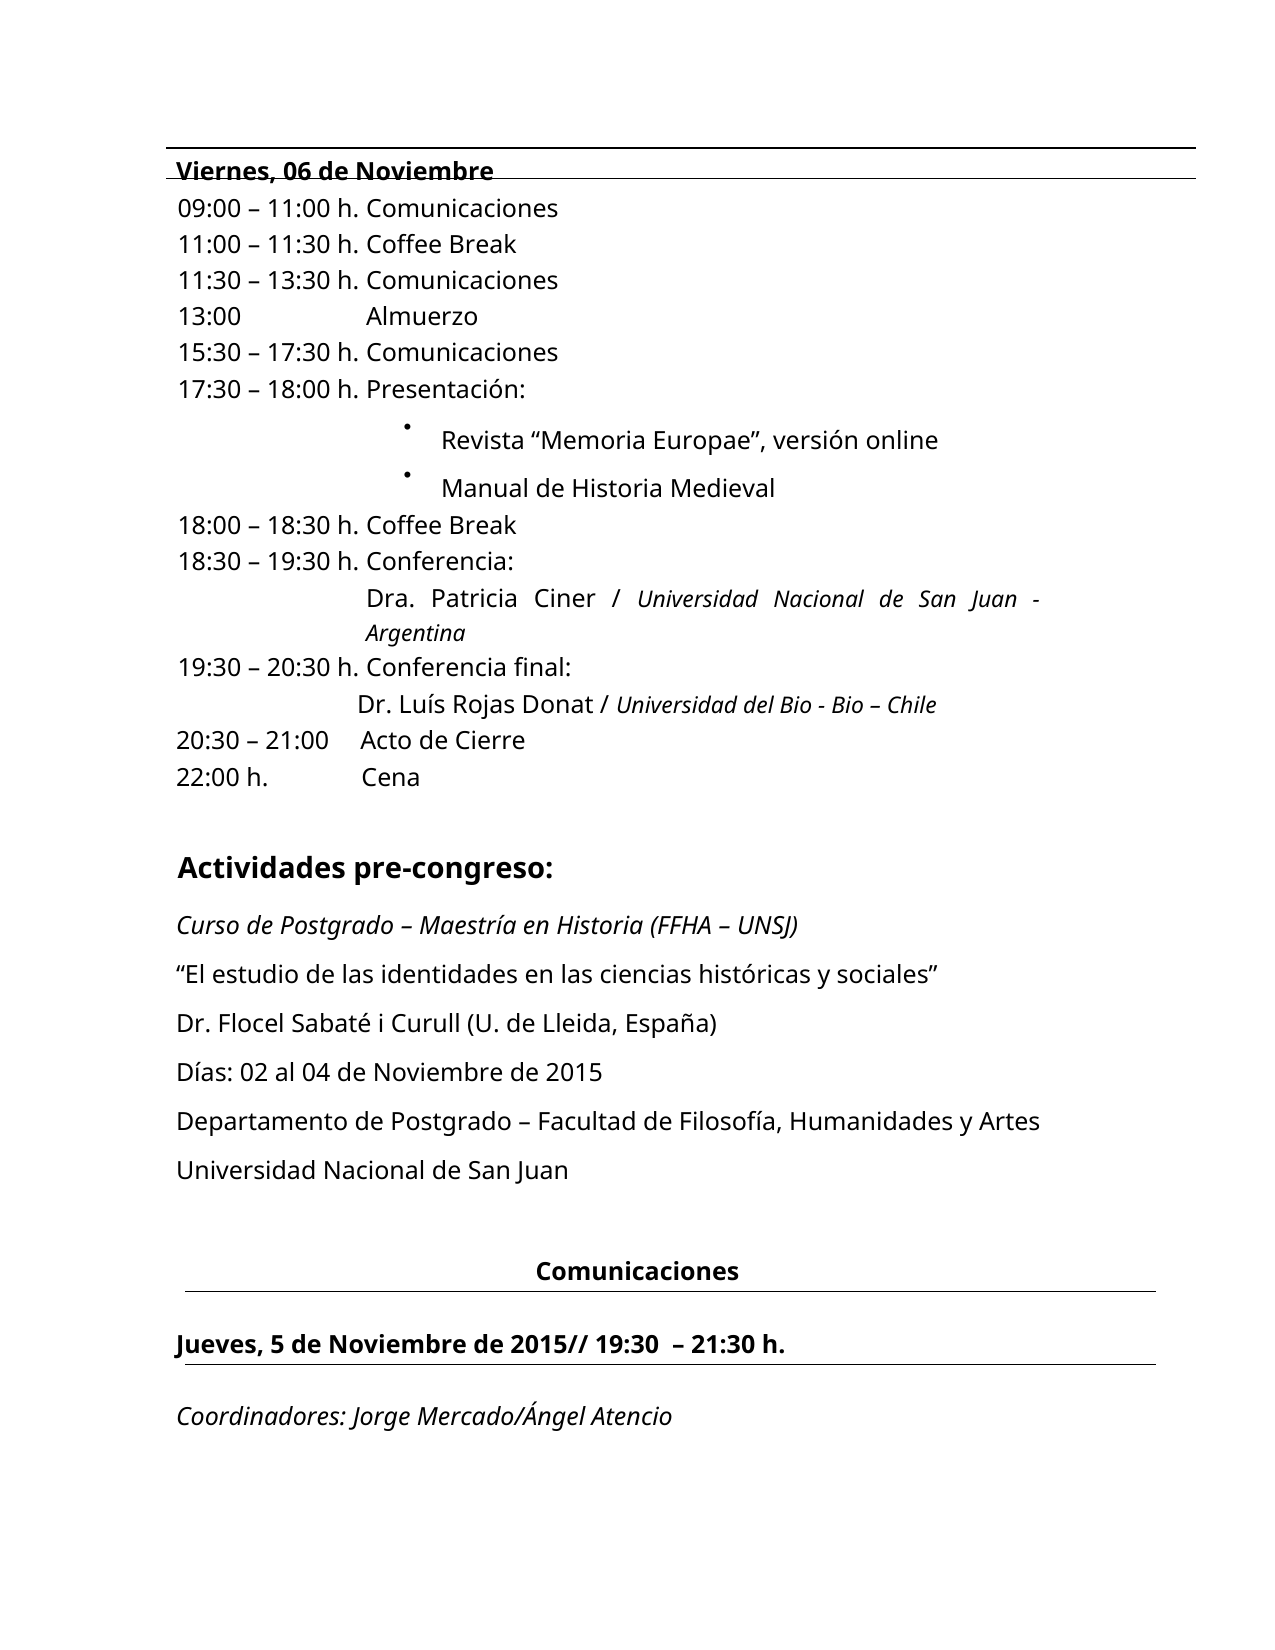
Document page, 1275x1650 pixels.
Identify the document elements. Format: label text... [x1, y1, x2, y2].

table_cell Comunicaciones [366, 335, 1040, 371]
table_cell 15:30 – 17:30 h. [177, 335, 366, 371]
table_cell Conferencia: Dra. Patricia Ciner / Universidad Nacional de San Juan - Argentina [366, 544, 1040, 650]
table_cell Almuerzo [366, 299, 1040, 335]
text 22:00 h. Cena [176, 759, 1126, 793]
table_header Comunicaciones [366, 191, 1040, 227]
table_cell Coffee Break [366, 507, 1040, 543]
text Días: 02 al 04 de Noviembre de 2015 [176, 1055, 1126, 1089]
text Jueves, 5 de Noviembre de 2015// 19:30 – 21:30 h. [176, 1326, 1126, 1360]
text Departamento de Postgrado – Facultad de Filosofía, Humanidades y Artes [176, 1103, 1126, 1138]
text Curso de Postgrado – Maestría en Historia (FFHA – UNSJ) [176, 908, 1126, 942]
text Dr. Luís Rojas Donat / Universidad del Bio - Bio – Chile [177, 686, 1116, 720]
table_cell 11:00 – 11:30 h. [177, 227, 366, 263]
subtitle Viernes, 06 de Noviembre [176, 153, 1126, 187]
table_header 09:00 – 11:00 h. [177, 191, 366, 227]
text Universidad Nacional de San Juan [176, 1153, 1126, 1187]
table_cell 18:30 – 19:30 h. [177, 544, 366, 650]
text Actividades pre-congreso: [177, 848, 1126, 887]
table_cell 11:30 – 13:30 h. [177, 263, 366, 299]
table_cell Presentación: Revista “Memoria Europae”, versión online Manual de Historia Medieval [366, 371, 1040, 507]
table_cell Comunicaciones [366, 263, 1040, 299]
table_cell Coffee Break [366, 227, 1040, 263]
text Coordinadores: Jorge Mercado/Ángel Atencio [176, 1399, 1126, 1433]
text Comunicaciones [177, 1254, 1097, 1288]
text 20:30 – 21:00 Acto de Cierre [176, 723, 1126, 757]
text Dr. Flocel Sabaté i Curull (U. de Lleida, España) [176, 1006, 1126, 1040]
text “El estudio de las identidades en las ciencias históricas y sociales” [176, 957, 1126, 991]
table_cell 17:30 – 18:00 h. [177, 371, 366, 507]
table_cell 13:00 [177, 299, 366, 335]
table_cell 18:00 – 18:30 h. [177, 507, 366, 543]
table_cell Conferencia final: [366, 650, 1040, 686]
table_cell 19:30 – 20:30 h. [177, 650, 366, 686]
